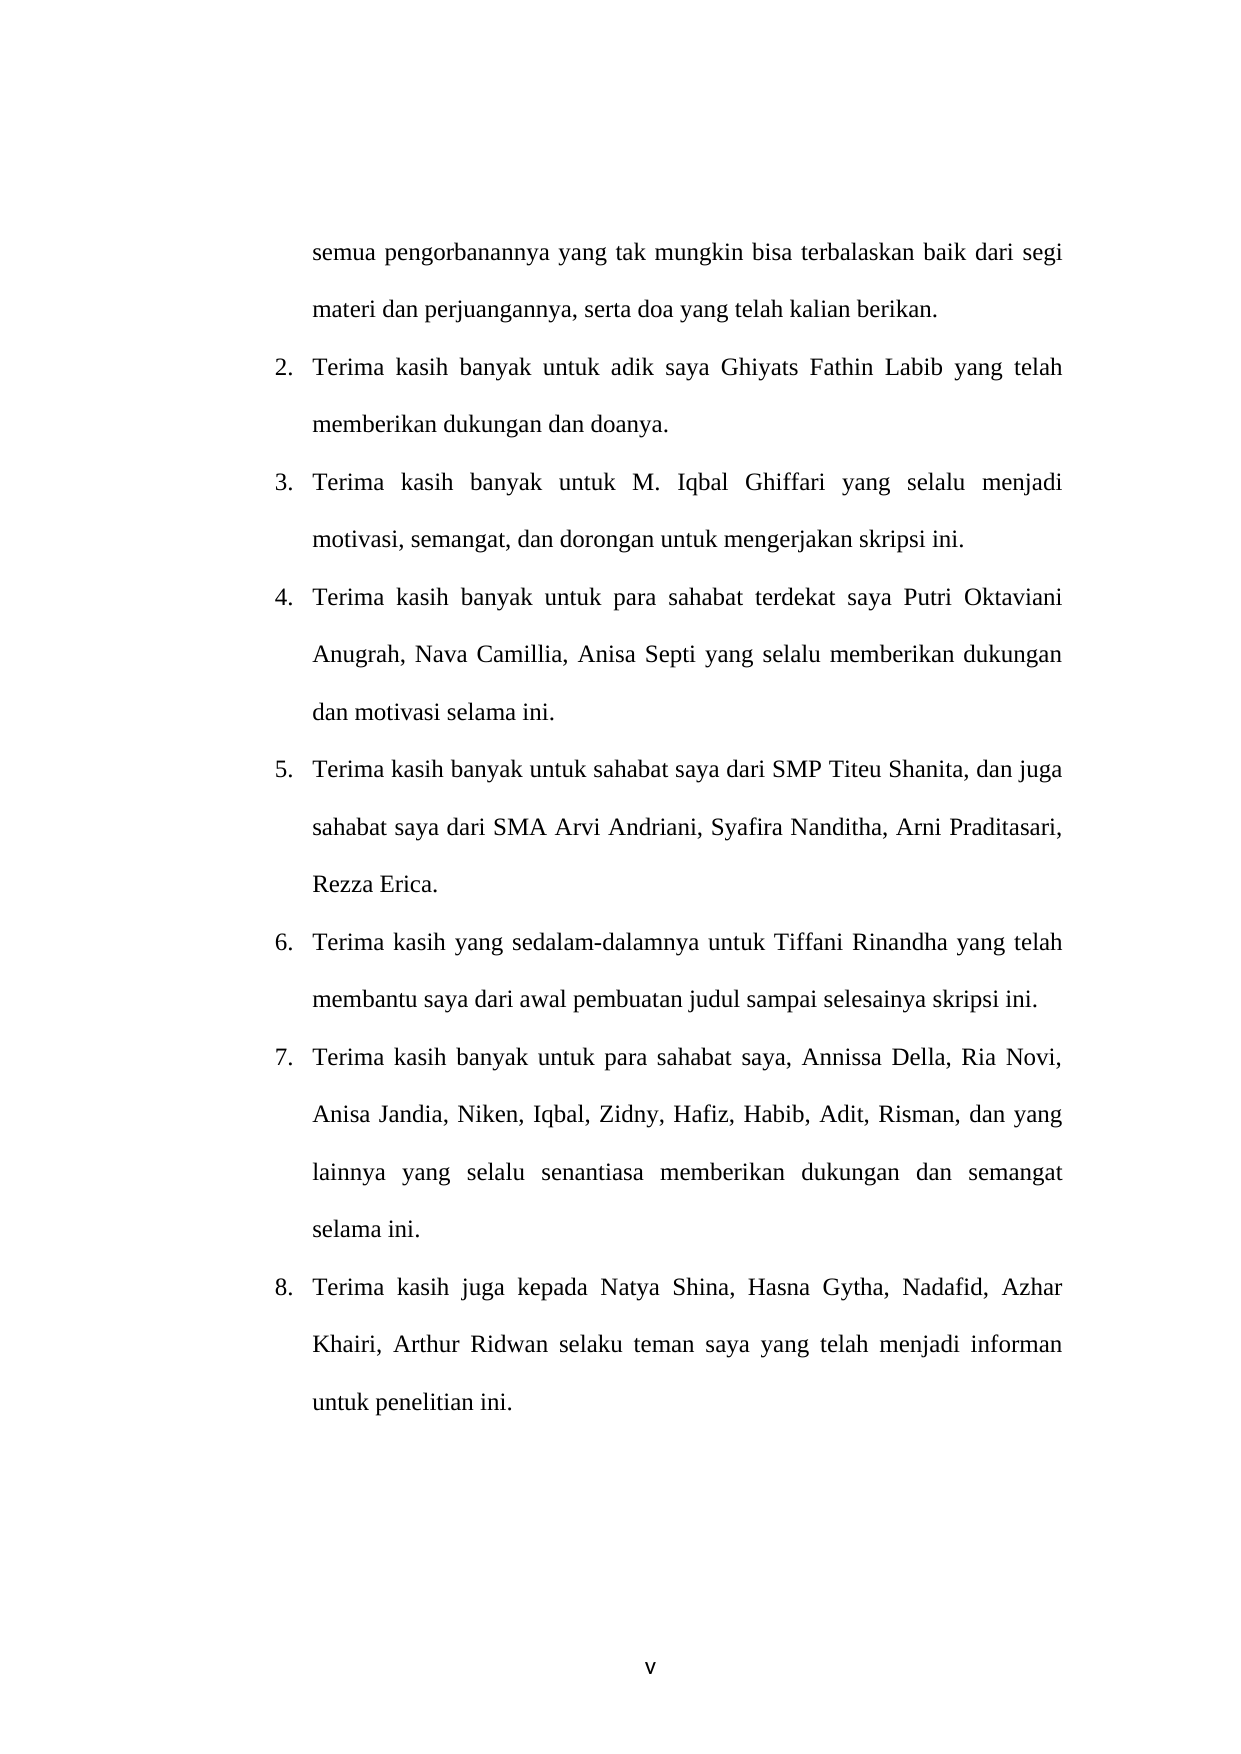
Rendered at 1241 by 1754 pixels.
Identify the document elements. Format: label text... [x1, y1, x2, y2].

list Terima kasih banyak untuk M. Iqbal Ghiffari yang selalu menjadi motivasi, semangat, dan dorongan untuk mengerjakan skripsi ini. [274, 467, 1063, 553]
list Terima kasih yang sedalam-dalamnya untuk Tiffani Rinandha yang telah membantu saya dari awal pembuatan judul sampai selesainya skripsi ini. [274, 927, 1063, 1013]
list Terima kasih banyak untuk sahabat saya dari SMP Titeu Shanita, dan juga sahabat saya dari SMA Arvi Andriani, Syafira Nanditha, Arni Praditasari, Rezza Erica. [274, 754, 1063, 898]
list Terima kasih juga kepada Natya Shina, Hasna Gytha, Nadafid, Azhar Khairi, Arthur Ridwan selaku teman saya yang telah menjadi informan untuk penelitian ini. [274, 1272, 1063, 1416]
list Terima kasih banyak untuk adik saya Ghiyats Fathin Labib yang telah memberikan dukungan dan doanya. [274, 352, 1063, 438]
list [274, 237, 1063, 323]
list Terima kasih banyak untuk para sahabat terdekat saya Putri Oktaviani Anugrah, Nava Camillia, Anisa Septi yang selalu memberikan dukungan dan motivasi selama ini. [274, 582, 1063, 726]
list Terima kasih banyak untuk para sahabat saya, Annissa Della, Ria Novi, Anisa Jandia, Niken, Iqbal, Zidny, Hafiz, Habib, Adit, Risman, dan yang lainnya yang selalu senantiasa memberikan dukungan dan semangat selama ini. [274, 1042, 1063, 1243]
